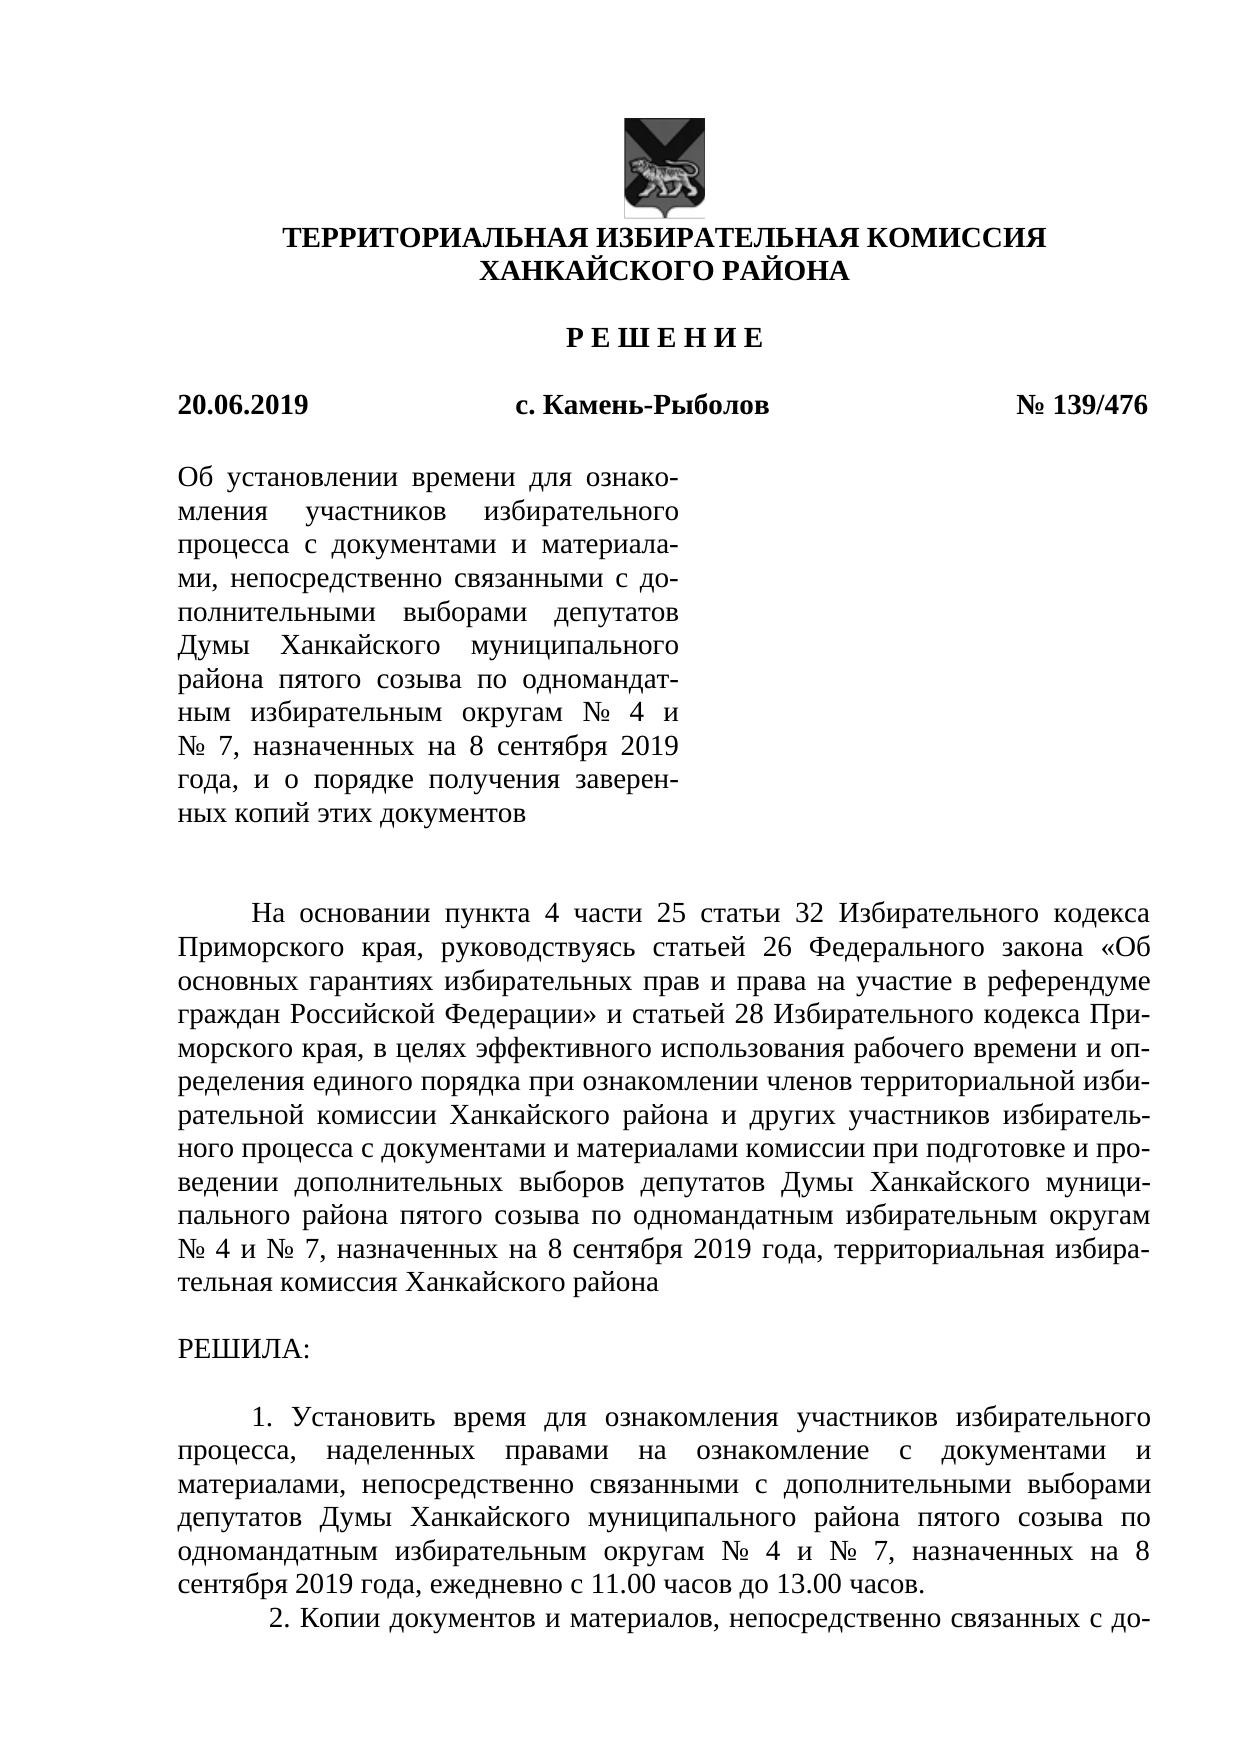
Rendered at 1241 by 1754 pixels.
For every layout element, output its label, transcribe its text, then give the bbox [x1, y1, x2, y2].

text На основании пункта 4 части 25 статьи 32 Избирательного кодекса Приморского края, руководствуясь статьей 26 Федерального закона «Об основных гарантиях избирательных прав и права на участие в референдуме граждан Российской Федерации» и статьей 28 Избирательного кодекса При-морского края, в целях эффективного использования рабочего времени и оп-ределения единого порядка при ознакомлении членов территориальной изби-рательной комиссии Ханкайского района и других участников избиратель-ного процесса с документами и материалами комиссии при подготовке и про-ведении дополнительных выборов депутатов Думы Ханкайского муници-пального района пятого созыва по одномандатным избирательным округам № 4 и № 7, назначенных на 8 сентября 2019 года, территориальная избира-тельная комиссия Ханкайского района [177, 896, 1152, 1298]
list ХАНКАЙСКОГО РАЙОНА [177, 253, 1152, 287]
text 1. Установить время для ознакомления участников избирательного процесса, наделенных правами на ознакомление с документами и материалами, непосредственно связанными с дополнительными выборами депутатов Думы Ханкайского муниципального района пятого созыва по одномандатным избирательным округам № 4 и № 7, назначенных на 8 сентября 2019 года, ежедневно с 11.00 часов до 13.00 часов. [177, 1399, 1152, 1600]
text Об установлении времени для ознако-мления участников избирательного процесса с документами и материала-ми, непосредственно связанными с до-полнительными выборами депутатов Думы Ханкайского муниципального района пятого созыва по одномандат-ным избирательным округам № 4 и № 7, назначенных на 8 сентября 2019 года, и о порядке получения заверен-ных копий этих документов [177, 459, 679, 828]
list Р Е Ш Е Н И Е [177, 320, 1152, 354]
list ТЕРРИТОРИАЛЬНАЯ ИЗБИРАТЕЛЬНАЯ КОМИССИЯ [177, 220, 1152, 253]
list 20.06.2019 с. Камень-Рыболов № 139/476 [177, 387, 1152, 421]
picture [623, 118, 705, 220]
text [177, 1600, 1152, 1633]
text РЕШИЛА: [177, 1332, 1152, 1365]
